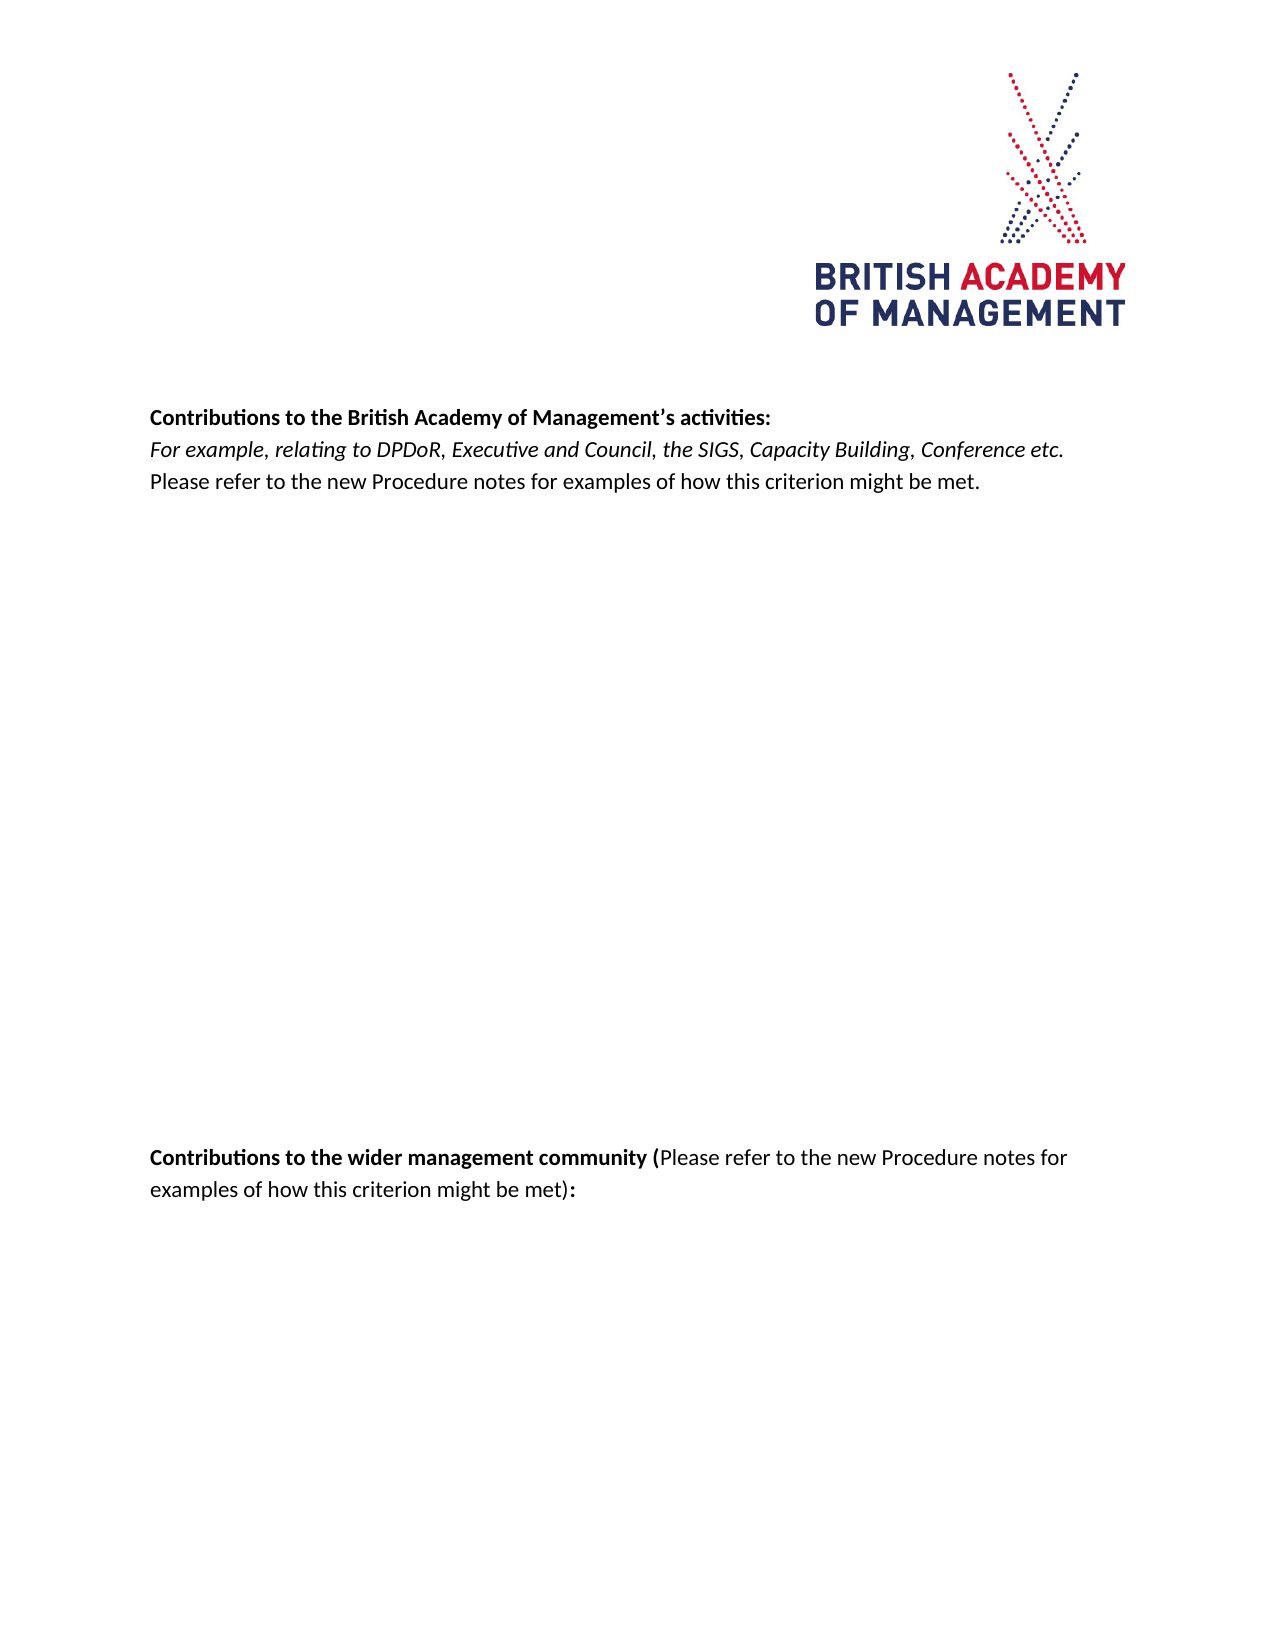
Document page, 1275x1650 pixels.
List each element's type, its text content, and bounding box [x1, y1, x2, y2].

picture [815, 73, 1125, 326]
text For example, relating to DPDoR, Executive and Council, the SIGS, Capacity Building, Conference etc. Please refer to the new Procedure notes for examples of how this criterion might be met. [150, 435, 1125, 495]
text Contributions to the British Academy of Management’s activities: [150, 403, 1125, 431]
text Contributions to the wider management community (Please refer to the new Procedure notes for examples of how this criterion might be met): [150, 1143, 1125, 1203]
